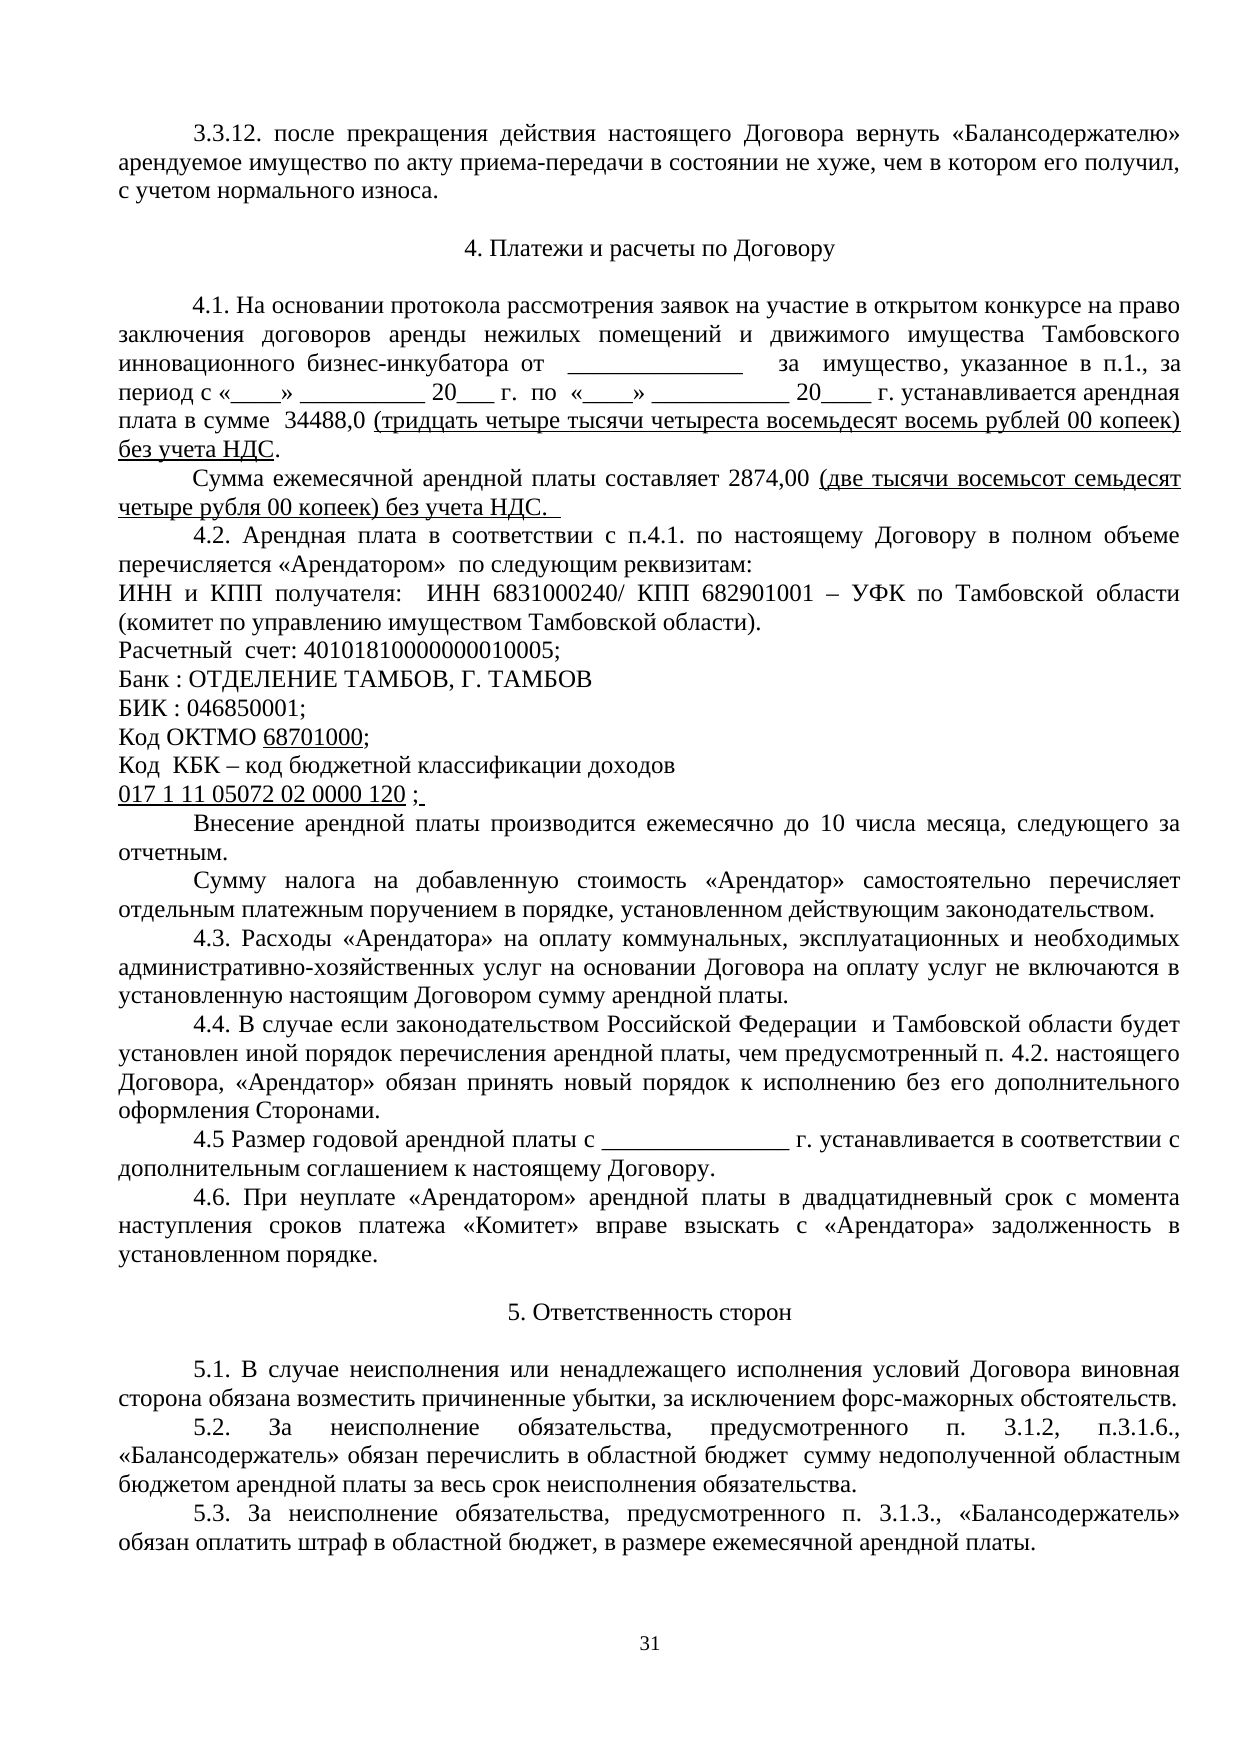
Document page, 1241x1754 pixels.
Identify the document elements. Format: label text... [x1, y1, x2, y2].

text 4.1. На основании протокола рассмотрения заявок на участие в открытом конкурсе на право заключения договоров аренды нежилых помещений и движимого имущества Тамбовского инновационного бизнес-инкубатора от ______________ за имущество, указанное в п.1., за период с «____» __________ 20___ г. по «____» ___________ 20____ г. устанавливается арендная плата в сумме 34488,0 (тридцать четыре тысячи четыреста восемьдесят восемь рублей 00 копеек) без учета НДС. [118, 291, 1181, 463]
text ИНН и КПП получателя: ИНН 6831000240/ КПП 682901001 – УФК по Тамбовской области (комитет по управлению имуществом Тамбовской области). [118, 578, 1181, 636]
text 4.3. Расходы «Арендатора» на оплату коммунальных, эксплуатационных и необходимых административно-хозяйственных услуг на основании Договора на оплату услуг не включаются в установленную настоящим Договором сумму арендной платы. [118, 923, 1181, 1009]
text Код ОКТМО 68701000; [118, 722, 1181, 751]
text Внесение арендной платы производится ежемесячно до 10 числа месяца, следующего за отчетным. [118, 808, 1181, 866]
text 5.1. В случае неисполнения или ненадлежащего исполнения условий Договора виновная сторона обязана возместить причиненные убытки, за исключением форс-мажорных обстоятельств. [118, 1354, 1181, 1412]
text 5. Ответственность сторон [118, 1297, 1181, 1326]
text Сумма ежемесячной арендной платы составляет 2874,00 (две тысячи восемьсот семьдесят четыре рубля 00 копеек) без учета НДС. [118, 463, 1181, 521]
text 4.6. При неуплате «Арендатором» арендной платы в двадцатидневный срок с момента наступления сроков платежа «Комитет» вправе взыскать с «Арендатора» задолженность в установленном порядке. [118, 1182, 1181, 1268]
text 017 1 11 05072 02 0000 120 ; [118, 779, 1181, 808]
text Код КБК – код бюджетной классификации доходов [118, 751, 1181, 779]
text 4.5 Размер годовой арендной платы с _______________ г. устанавливается в соответствии с дополнительным соглашением к настоящему Договору. [118, 1124, 1181, 1182]
text 5.3. За неисполнение обязательства, предусмотренного п. 3.1.3., «Балансодержатель» обязан оплатить штраф в областной бюджет, в размере ежемесячной арендной платы. [118, 1498, 1181, 1556]
text 5.2. За неисполнение обязательства, предусмотренного п. 3.1.2, п.3.1.6., «Балансодержатель» обязан перечислить в областной бюджет сумму недополученной областным бюджетом арендной платы за весь срок неисполнения обязательства. [118, 1412, 1181, 1498]
text 4.4. В случае если законодательством Российской Федерации и Тамбовской области будет установлен иной порядок перечисления арендной платы, чем предусмотренный п. 4.2. настоящего Договора, «Арендатор» обязан принять новый порядок к исполнению без его дополнительного оформления Сторонами. [118, 1009, 1181, 1124]
text 4.2. Арендная плата в соответствии с п.4.1. по настоящему Договору в полном объеме перечисляется «Арендатором» по следующим реквизитам: [118, 521, 1181, 578]
text 3.3.12. после прекращения действия настоящего Договора вернуть «Балансодержателю» арендуемое имущество по акту приема-передачи в состоянии не хуже, чем в котором его получил, с учетом нормального износа. [118, 118, 1181, 204]
text БИК : 046850001; [118, 693, 1181, 722]
text Сумму налога на добавленную стоимость «Арендатор» самостоятельно перечисляет отдельным платежным поручением в порядке, установленном действующим законодательством. [118, 866, 1181, 923]
text 4. Платежи и расчеты по Договору [118, 233, 1181, 262]
text Расчетный счет: 40101810000000010005; [118, 636, 1181, 664]
text Банк : ОТДЕЛЕНИЕ ТАМБОВ, Г. ТАМБОВ [118, 664, 1181, 693]
